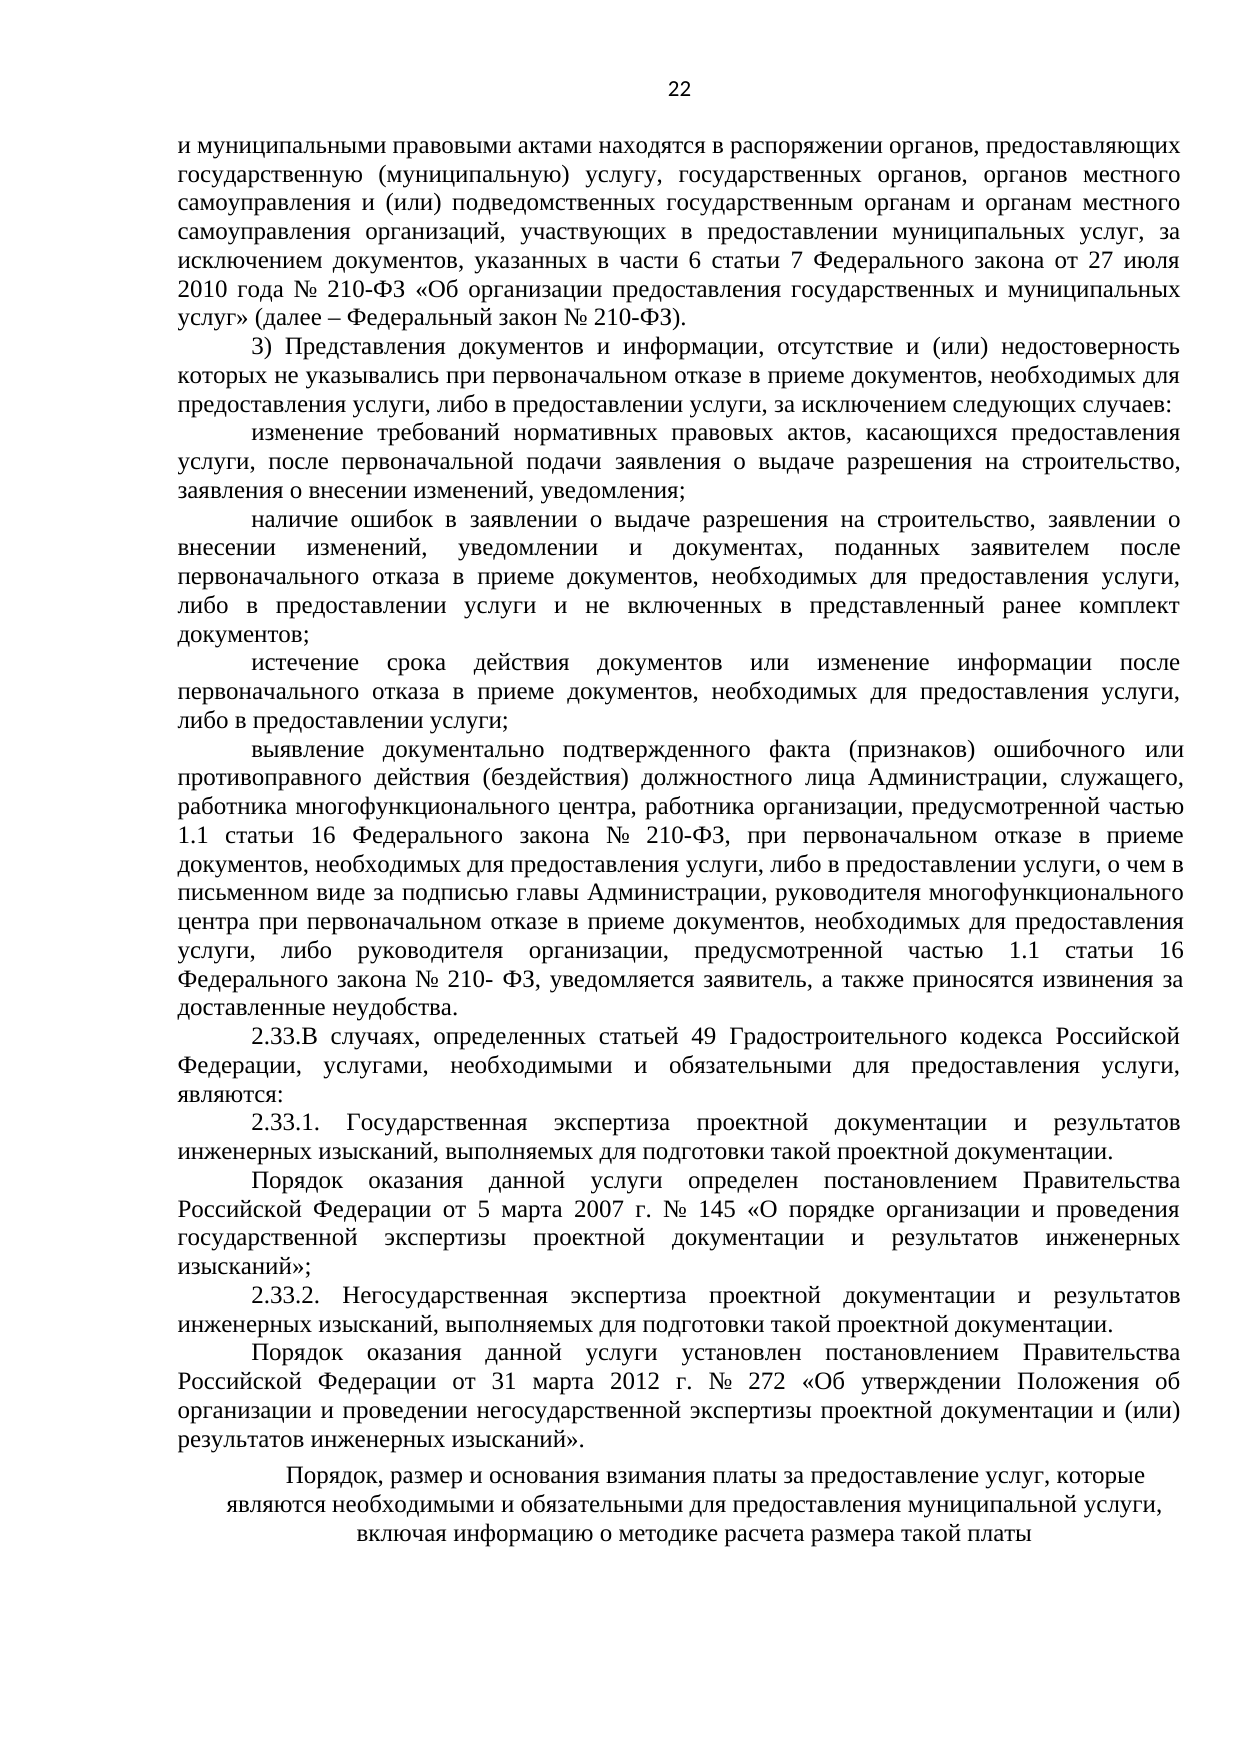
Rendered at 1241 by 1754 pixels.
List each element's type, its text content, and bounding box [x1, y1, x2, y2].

text 2.33.2. Негосударственная экспертиза проектной документации и результатов инженерных изысканий, выполняемых для подготовки такой проектной документации. [177, 1280, 1181, 1337]
text выявление документально подтвержденного факта (признаков) ошибочного или противоправного действия (бездействия) должностного лица Администрации, служащего, работника многофункционального центра, работника организации, предусмотренной частью 1.1 статьи 16 Федерального закона № 210-ФЗ, при первоначальном отказе в приеме документов, необходимых для предоставления услуги, либо в предоставлении услуги, о чем в письменном виде за подписью главы Администрации, руководителя многофункционального центра при первоначальном отказе в приеме документов, необходимых для предоставления услуги, либо руководителя организации, предусмотренной частью 1.1 статьи 16 Федерального закона № 210- ФЗ, уведомляется заявитель, а также приносятся извинения за доставленные неудобства. [177, 734, 1184, 1021]
text 3) Представления документов и информации, отсутствие и (или) недостоверность которых не указывались при первоначальном отказе в приеме документов, необходимых для предоставления услуги, либо в предоставлении услуги, за исключением следующих случаев: [177, 331, 1181, 417]
text изменение требований нормативных правовых актов, касающихся предоставления услуги, после первоначальной подачи заявления о выдаче разрешения на строительство, заявления о внесении изменений, уведомления; [177, 417, 1181, 504]
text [177, 130, 1181, 331]
text 2.33.1. Государственная экспертиза проектной документации и результатов инженерных изысканий, выполняемых для подготовки такой проектной документации. [177, 1107, 1181, 1165]
text Порядок, размер и основания взимания платы за предоставление услуг, которые являются необходимыми и обязательными для предоставления муниципальной услуги, включая информацию о методике расчета размера такой платы [223, 1460, 1166, 1546]
text 2.33.В случаях, определенных статьей 49 Градостроительного кодекса Российской Федерации, услугами, необходимыми и обязательными для предоставления услуги, являются: [177, 1021, 1181, 1107]
text наличие ошибок в заявлении о выдаче разрешения на строительство, заявлении о внесении изменений, уведомлении и документах, поданных заявителем после первоначального отказа в приеме документов, необходимых для предоставления услуги, либо в предоставлении услуги и не включенных в представленный ранее комплект документов; [177, 504, 1181, 647]
text Порядок оказания данной услуги установлен постановлением Правительства Российской Федерации от 31 марта 2012 г. № 272 «Об утверждении Положения об организации и проведении негосударственной экспертизы проектной документации и (или) результатов инженерных изысканий». [177, 1337, 1181, 1452]
text истечение срока действия документов или изменение информации после первоначального отказа в приеме документов, необходимых для предоставления услуги, либо в предоставлении услуги; [177, 647, 1181, 734]
text Порядок оказания данной услуги определен постановлением Правительства Российской Федерации от 5 марта 2007 г. № 145 «О порядке организации и проведения государственной экспертизы проектной документации и результатов инженерных изысканий»; [177, 1165, 1181, 1280]
